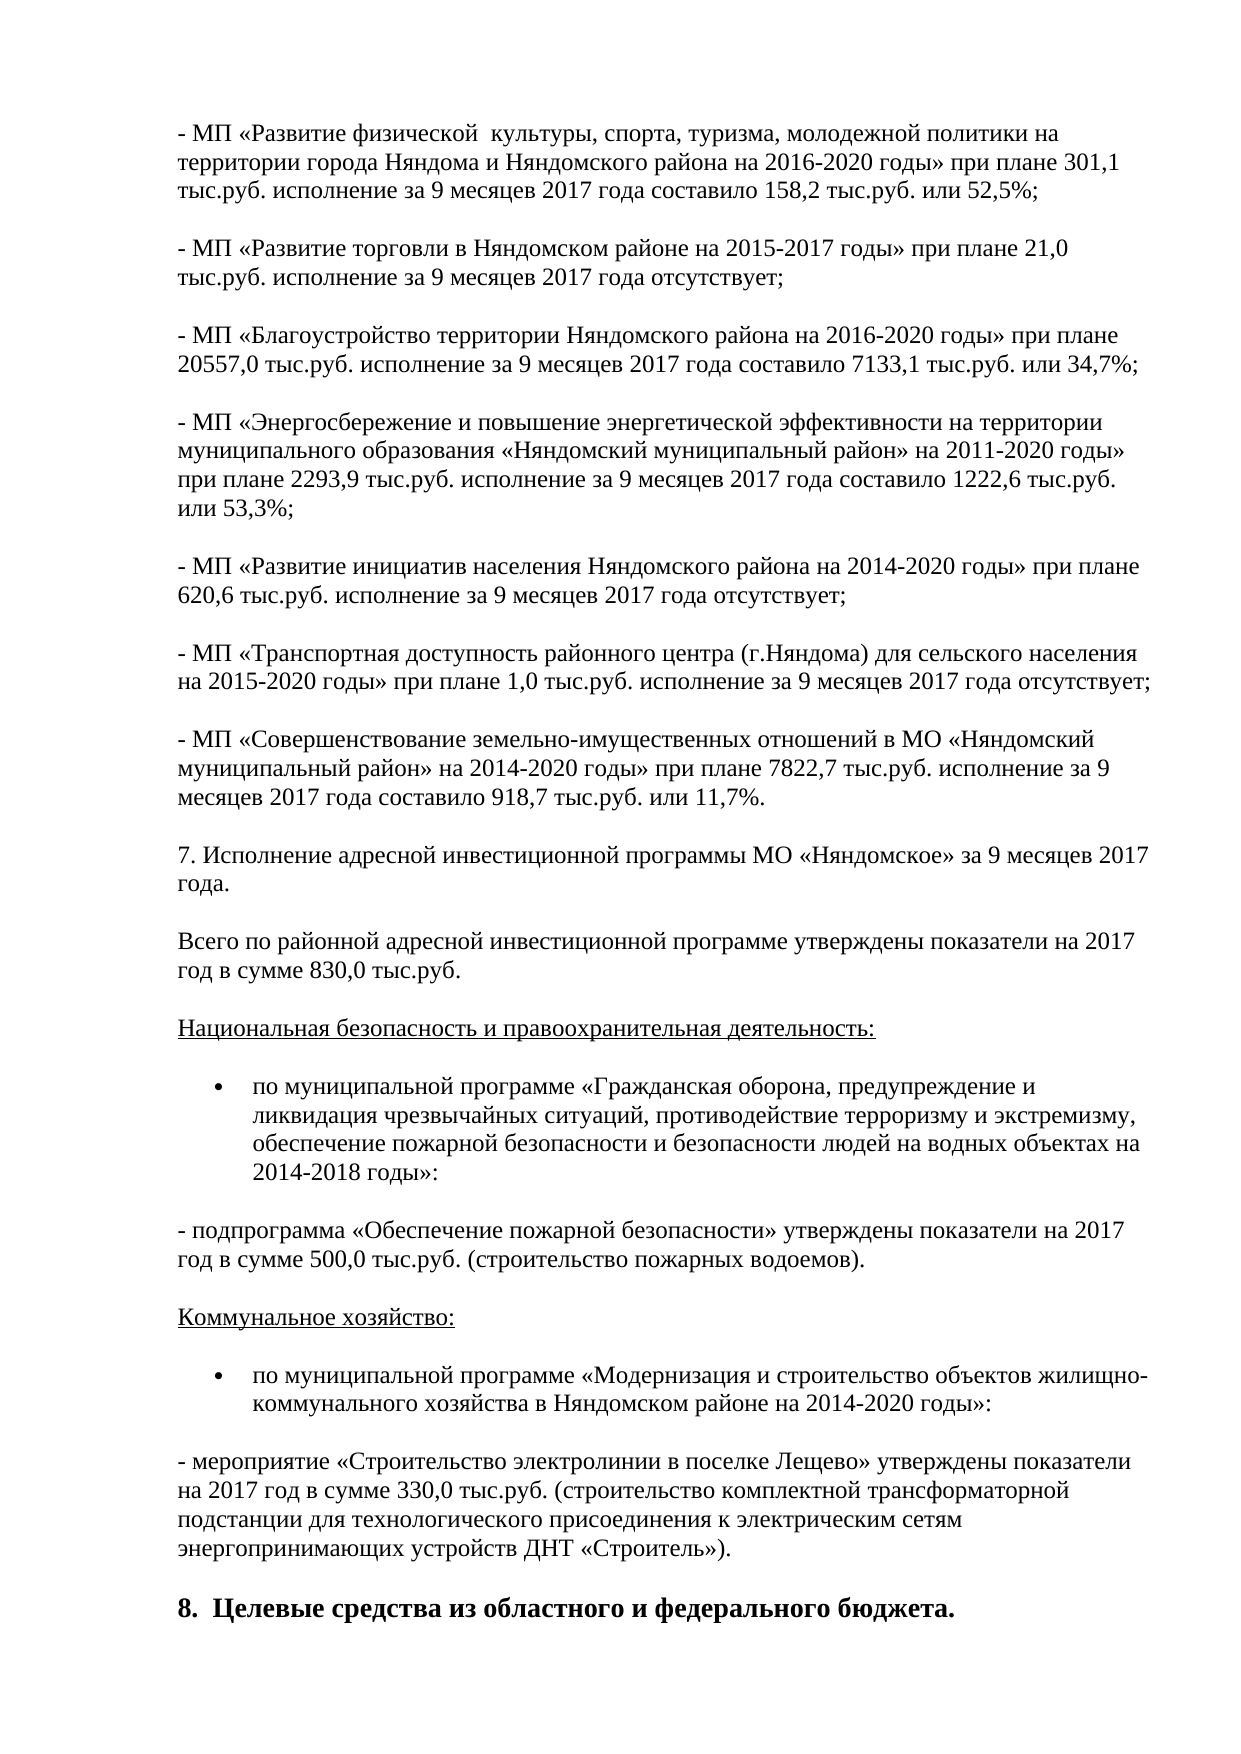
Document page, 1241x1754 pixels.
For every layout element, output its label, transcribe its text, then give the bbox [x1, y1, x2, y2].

list по муниципальной программе «Гражданская оборона, предупреждение и ликвидация чрезвычайных ситуаций, противодействие терроризму и экстремизму, обеспечение пожарной безопасности и безопасности людей на водных объектах на 2014-2018 годы»: [215, 1071, 1152, 1186]
list по муниципальной программе «Модернизация и строительство объектов жилищно-коммунального хозяйства в Няндомском районе на 2014-2020 годы»: [215, 1360, 1152, 1417]
text - МП «Развитие физической культуры, спорта, туризма, молодежной политики на территории города Няндома и Няндомского района на 2016-2020 годы» при плане 301,1 тыс.руб. исполнение за 9 месяцев 2017 года составило 158,2 тыс.руб. или 52,5%; [177, 118, 1152, 204]
text Всего по районной адресной инвестиционной программе утверждены показатели на 2017 год в сумме 830,0 тыс.руб. [177, 926, 1152, 984]
text Коммунальное хозяйство: [177, 1302, 1152, 1331]
text - МП «Развитие торговли в Няндомском районе на 2015-2017 годы» при плане 21,0 тыс.руб. исполнение за 9 месяцев 2017 года отсутствует; [177, 233, 1152, 291]
text - МП «Развитие инициатив населения Няндомского района на 2014-2020 годы» при плане 620,6 тыс.руб. исполнение за 9 месяцев 2017 года отсутствует; [177, 551, 1152, 608]
text 7. Исполнение адресной инвестиционной программы МО «Няндомское» за 9 месяцев 2017 года. [177, 840, 1152, 897]
text - МП «Энергосбережение и повышение энергетической эффективности на территории муниципального образования «Няндомский муниципальный район» на 2011-2020 годы» при плане 2293,9 тыс.руб. исполнение за 9 месяцев 2017 года составило 1222,6 тыс.руб. или 53,3%; [177, 407, 1152, 522]
text - мероприятие «Строительство электролинии в поселке Лещево» утверждены показатели на 2017 год в сумме 330,0 тыс.руб. (строительство комплектной трансформаторной подстанции для технологического присоединения к электрическим сетям энергопринимающих устройств ДНТ «Строитель»). [177, 1446, 1152, 1561]
text - МП «Благоустройство территории Няндомского района на 2016-2020 годы» при плане 20557,0 тыс.руб. исполнение за 9 месяцев 2017 года составило 7133,1 тыс.руб. или 34,7%; [177, 320, 1152, 378]
text Национальная безопасность и правоохранительная деятельность: [177, 1013, 1152, 1042]
text - подпрограмма «Обеспечение пожарной безопасности» утверждены показатели на 2017 год в сумме 500,0 тыс.руб. (строительство пожарных водоемов). [177, 1215, 1152, 1273]
text - МП «Транспортная доступность районного центра (г.Няндома) для сельского населения на 2015-2020 годы» при плане 1,0 тыс.руб. исполнение за 9 месяцев 2017 года отсутствует; [177, 638, 1152, 695]
text 8. Целевые средства из областного и федерального бюджета. [177, 1591, 1152, 1623]
text - МП «Совершенствование земельно-имущественных отношений в МО «Няндомский муниципальный район» на 2014-2020 годы» при плане 7822,7 тыс.руб. исполнение за 9 месяцев 2017 года составило 918,7 тыс.руб. или 11,7%. [177, 724, 1152, 811]
